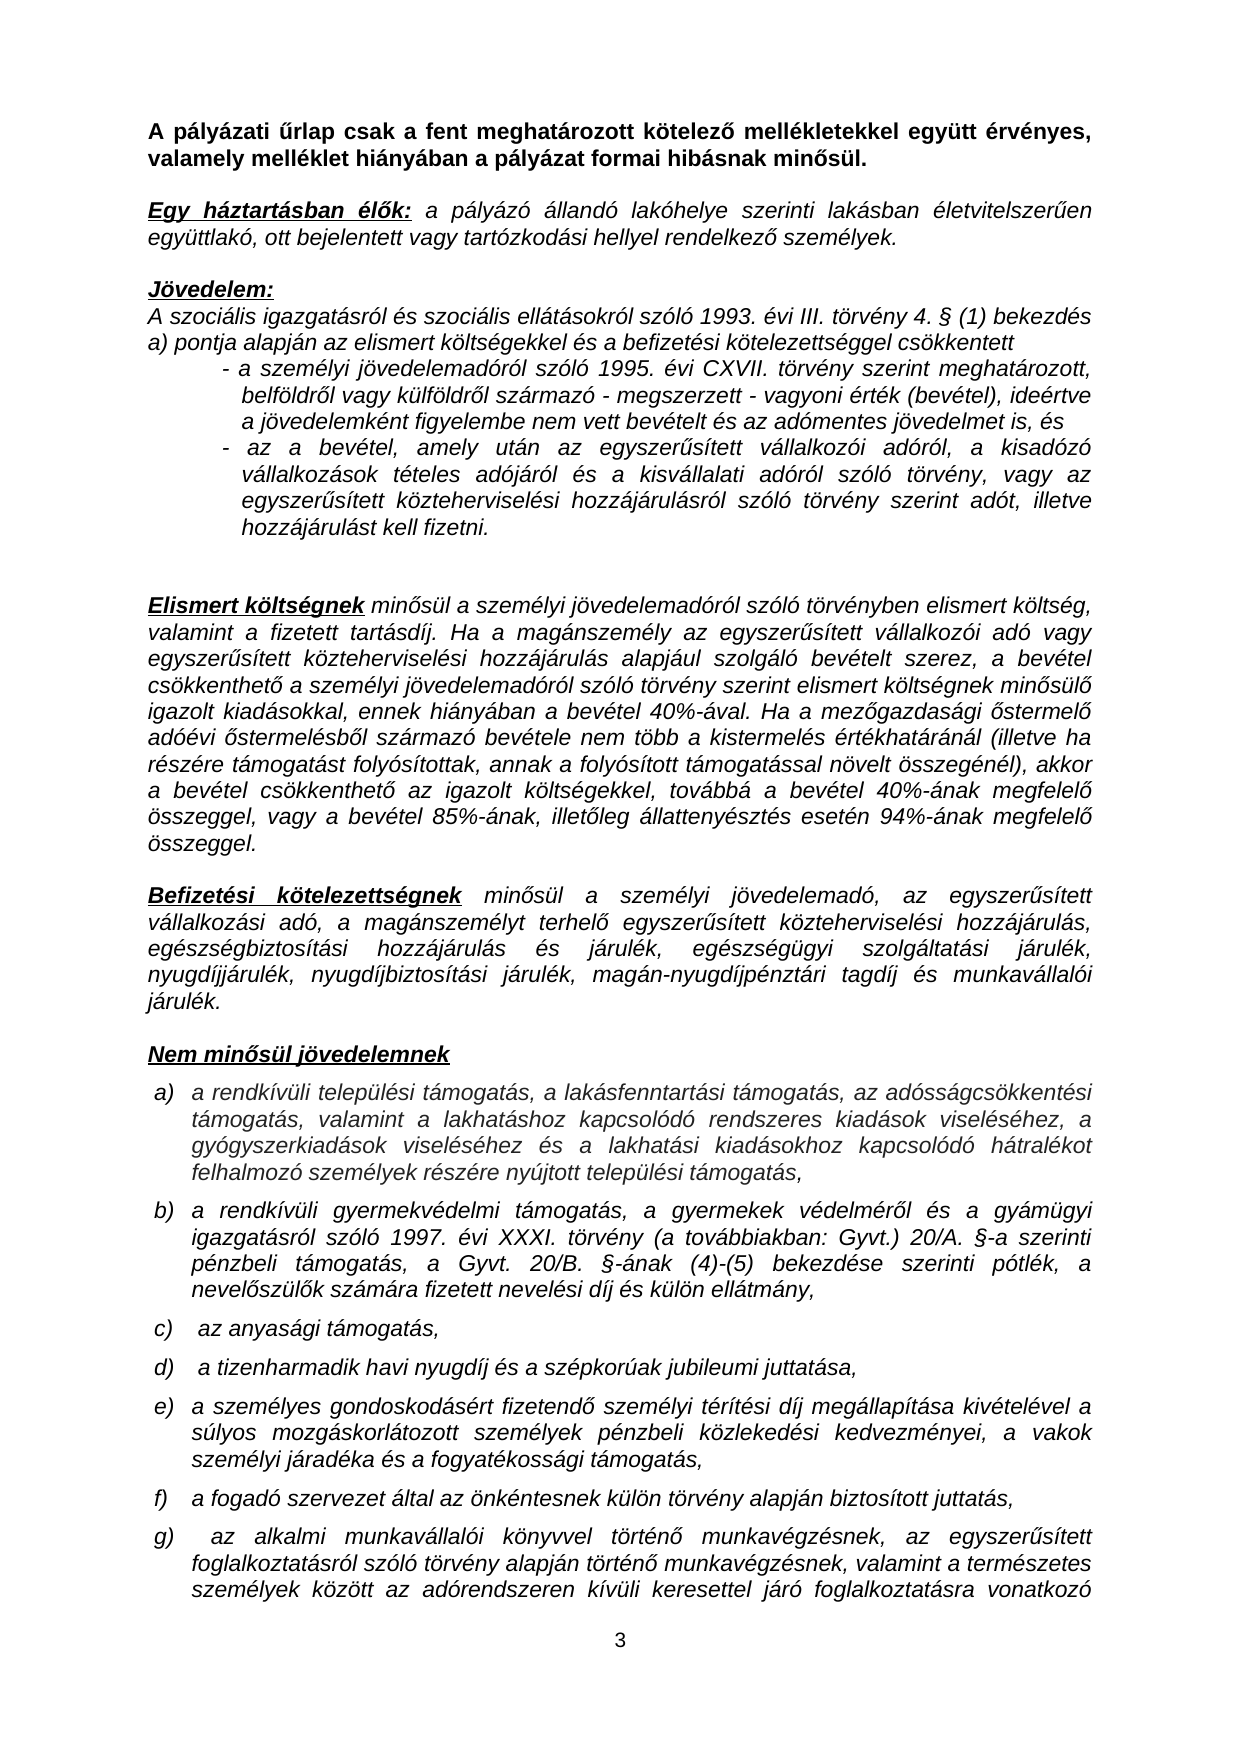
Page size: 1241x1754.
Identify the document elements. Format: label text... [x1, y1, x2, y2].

text Nem minősül jövedelemnek [148, 1041, 1092, 1067]
text A pályázati űrlap csak a fent meghatározott kötelező mellékletekkel együtt érvényes, valamely melléklet hiányában a pályázat formai hibásnak minősül. [148, 118, 1092, 171]
text Elismert költségnek minősül a személyi jövedelemadóról szóló törvényben elismert költség, valamint a fizetett tartásdíj. Ha a magánszemély az egyszerűsített vállalkozói adó vagy egyszerűsített közteherviselési hozzájárulás alapjául szolgáló bevételt szerez, a bevétel csökkenthető a személyi jövedelemadóról szóló törvény szerint elismert költségnek minősülő igazolt kiadásokkal, ennek hiányában a bevétel 40%-ával. Ha a mezőgazdasági őstermelő adóévi őstermelésből származó bevétele nem több a kistermelés értékhatáránál (illetve ha részére támogatást folyósítottak, annak a folyósított támogatással növelt összegénél), akkor a bevétel csökkenthető az igazolt költségekkel, továbbá a bevétel 40%-ának megfelelő összeggel, vagy a bevétel 85%-ának, illetőleg állattenyésztés esetén 94%-ának megfelelő összeggel. [148, 592, 1092, 856]
list az anyasági támogatás, [154, 1315, 1092, 1342]
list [154, 1523, 1092, 1602]
list a tizenharmadik havi nyugdíj és a szépkorúak jubileumi juttatása, [154, 1354, 1092, 1380]
text - a személyi jövedelemadóról szóló 1995. évi CXVII. törvény szerint meghatározott, belföldről vagy külföldről származó - megszerzett - vagyoni érték (bevétel), ideértve a jövedelemként figyelembe nem vett bevételt és az adómentes jövedelmet is, és [222, 355, 1092, 434]
text Jövedelem: [148, 276, 1092, 303]
text Egy háztartásban élők: a pályázó állandó lakóhelye szerinti lakásban életvitelszerűen együttlakó, ott bejelentett vagy tartózkodási hellyel rendelkező személyek. [148, 197, 1092, 250]
text Befizetési kötelezettségnek minősül a személyi jövedelemadó, az egyszerűsített vállalkozási adó, a magánszemélyt terhelő egyszerűsített közteherviselési hozzájárulás, egészségbiztosítási hozzájárulás és járulék, egészségügyi szolgáltatási járulék, nyugdíjjárulék, nyugdíjbiztosítási járulék, magán-nyugdíjpénztári tagdíj és munkavállalói járulék. [148, 882, 1092, 1014]
list a fogadó szervezet által az önkéntesnek külön törvény alapján biztosított juttatás, [154, 1484, 1092, 1511]
list a rendkívüli települési támogatás, a lakásfenntartási támogatás, az adósságcsökkentési támogatás, valamint a lakhatáshoz kapcsolódó rendszeres kiadások viseléséhez, a gyógyszerkiadások viseléséhez és a lakhatási kiadásokhoz kapcsolódó hátralékot felhalmozó személyek részére nyújtott települési támogatás, [154, 1079, 1092, 1185]
text - az a bevétel, amely után az egyszerűsített vállalkozói adóról, a kisadózó vállalkozások tételes adójáról és a kisvállalati adóról szóló törvény, vagy az egyszerűsített közteherviselési hozzájárulásról szóló törvény szerint adót, illetve hozzájárulást kell fizetni. [222, 434, 1092, 540]
list a személyes gondoskodásért fizetendő személyi térítési díj megállapítása kivételével a súlyos mozgáskorlátozott személyek pénzbeli közlekedési kedvezményei, a vakok személyi járadéka és a fogyatékossági támogatás, [154, 1393, 1092, 1472]
text A szociális igazgatásról és szociális ellátásokról szóló 1993. évi III. törvény 4. § (1) bekezdés a) pontja alapján az elismert költségekkel és a befizetési kötelezettséggel csökkentett [148, 303, 1092, 355]
list a rendkívüli gyermekvédelmi támogatás, a gyermekek védelméről és a gyámügyi igazgatásról szóló 1997. évi XXXI. törvény (a továbbiakban: Gyvt.) 20/A. §-a szerinti pénzbeli támogatás, a Gyvt. 20/B. §-ának (4)-(5) bekezdése szerinti pótlék, a nevelőszülők számára fizetett nevelési díj és külön ellátmány, [154, 1197, 1092, 1303]
